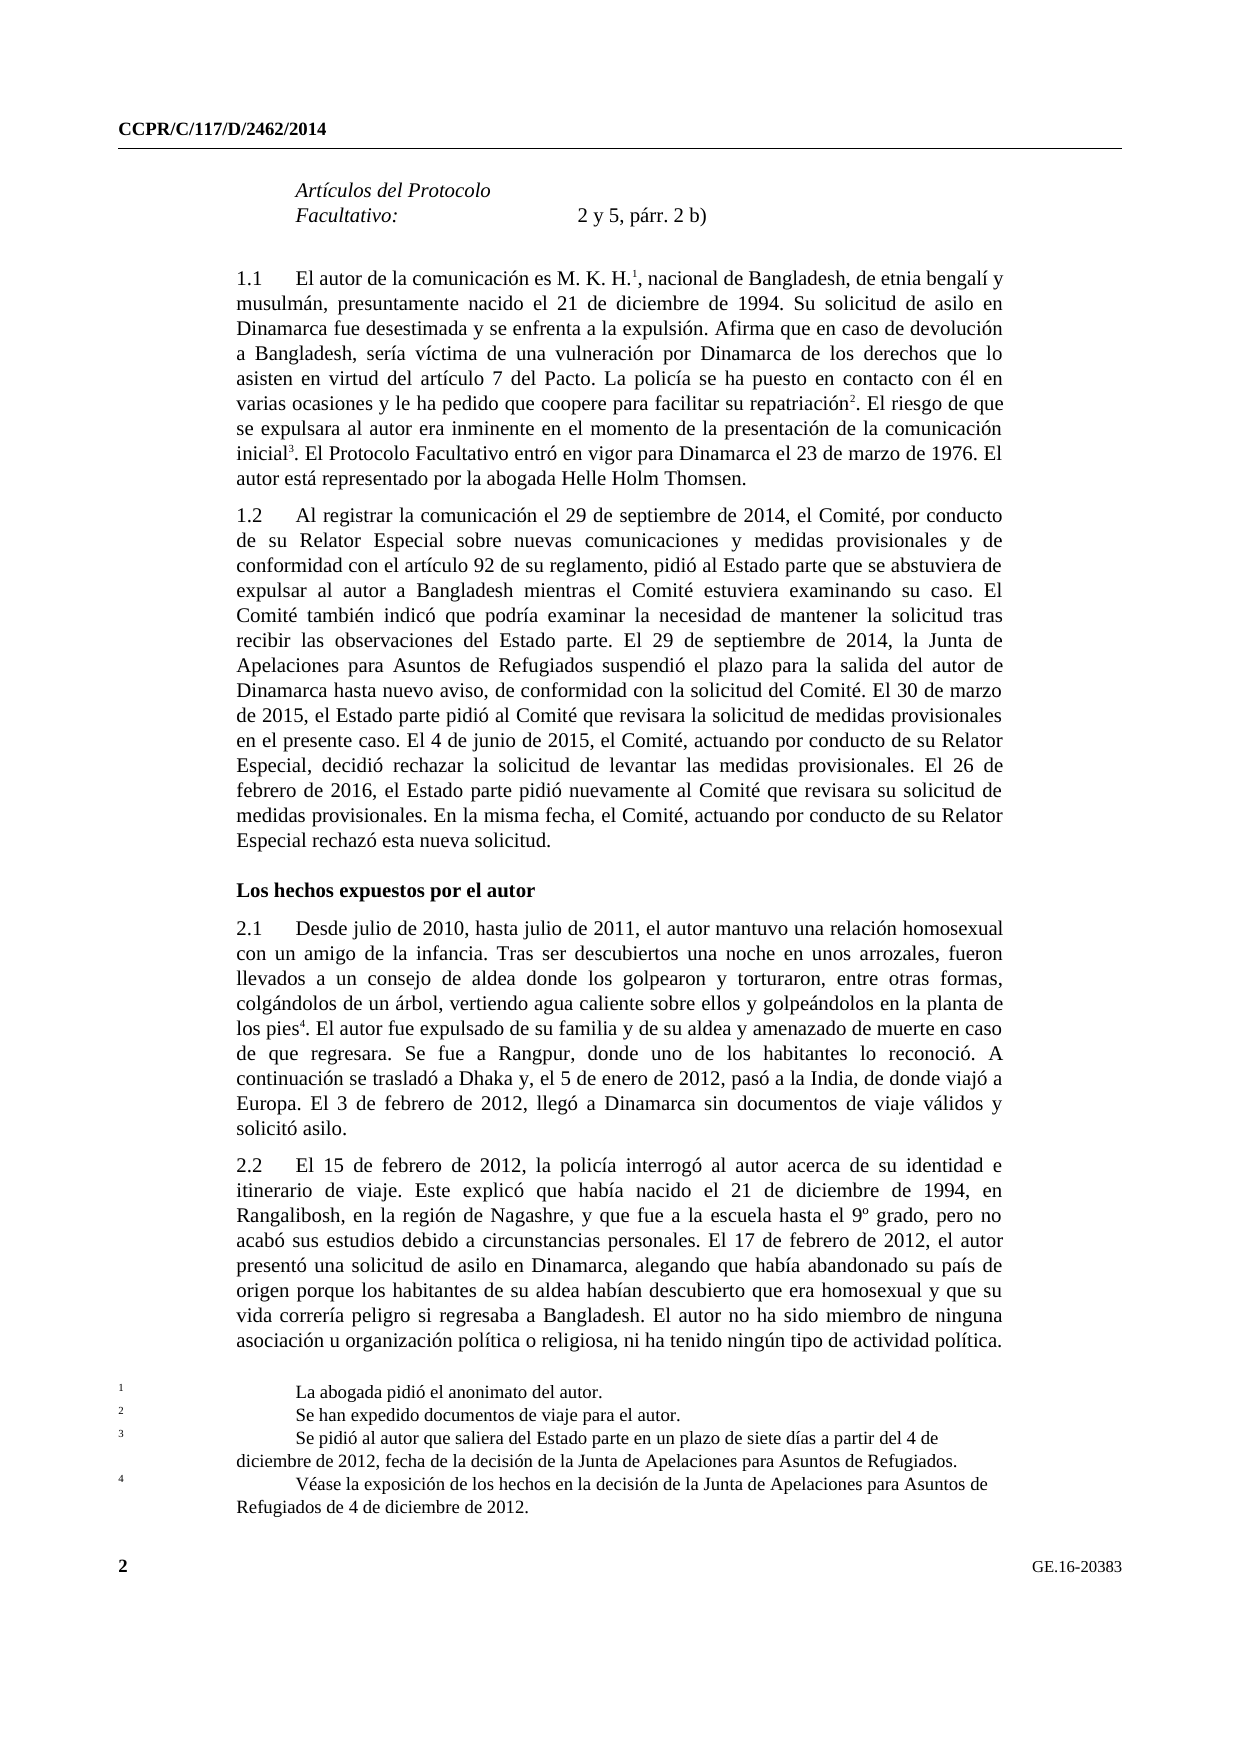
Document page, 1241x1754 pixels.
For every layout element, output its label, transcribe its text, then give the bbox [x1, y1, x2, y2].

text 2.1 Desde julio de 2010, hasta julio de 2011, el autor mantuvo una relación homosexual con un amigo de la infancia. Tras ser descubiertos una noche en unos arrozales, fueron llevados a un consejo de aldea donde los golpearon y torturaron, entre otras formas, colgándolos de un árbol, vertiendo agua caliente sobre ellos y golpeándolos en la planta de los pies. El autor fue expulsado de su familia y de su aldea y amenazado de muerte en caso de que regresara. Se fue a Rangpur, donde uno de los habitantes lo reconoció. A continuación se trasladó a Dhaka y, el 5 de enero de 2012, pasó a la India, de donde viajó a Europa. El 3 de febrero de 2012, llegó a Dinamarca sin documentos de viaje válidos y solicitó asilo. [236, 915, 1004, 1140]
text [236, 1152, 1004, 1352]
table_cell 2 y 5, párr. 2 b) [578, 177, 1004, 240]
text 1.2 Al registrar la comunicación el 29 de septiembre de 2014, el Comité, por conducto de su Relator Especial sobre nuevas comunicaciones y medidas provisionales y de conformidad con el artículo 92 de su reglamento, pidió al Estado parte que se abstuviera de expulsar al autor a Bangladesh mientras el Comité estuviera examinando su caso. El Comité también indicó que podría examinar la necesidad de mantener la solicitud tras recibir las observaciones del Estado parte. El 29 de septiembre de 2014, la Junta de Apelaciones para Asuntos de Refugiados suspendió el plazo para la salida del autor de Dinamarca hasta nuevo aviso, de conformidad con la solicitud del Comité. El 30 de marzo de 2015, el Estado parte pidió al Comité que revisara la solicitud de medidas provisionales en el presente caso. El 4 de junio de 2015, el Comité, actuando por conducto de su Relator Especial, decidió rechazar la solicitud de levantar las medidas provisionales. El 26 de febrero de 2016, el Estado parte pidió nuevamente al Comité que revisara su solicitud de medidas provisionales. En la misma fecha, el Comité, actuando por conducto de su Relator Especial rechazó esta nueva solicitud. [236, 502, 1004, 852]
text 1.1 El autor de la comunicación es M. K. H., nacional de Bangladesh, de etnia bengalí y musulmán, presuntamente nacido el 21 de diciembre de 1994. Su solicitud de asilo en Dinamarca fue desestimada y se enfrenta a la expulsión. Afirma que en caso de devolución a Bangladesh, sería víctima de una vulneración por Dinamarca de los derechos que lo asisten en virtud del artículo 7 del Pacto. La policía se ha puesto en contacto con él en varias ocasiones y le ha pedido que coopere para facilitar su repatriación. El riesgo de que se expulsara al autor era inminente en el momento de la presentación de la comunicación inicial. El Protocolo Facultativo entró en vigor para Dinamarca el 23 de marzo de 1976. El autor está representado por la abogada Helle Holm Thomsen. [236, 265, 1004, 490]
text Los hechos expuestos por el autor [118, 877, 1004, 902]
table_cell Artículos del Protocolo Facultativo: [295, 177, 577, 240]
